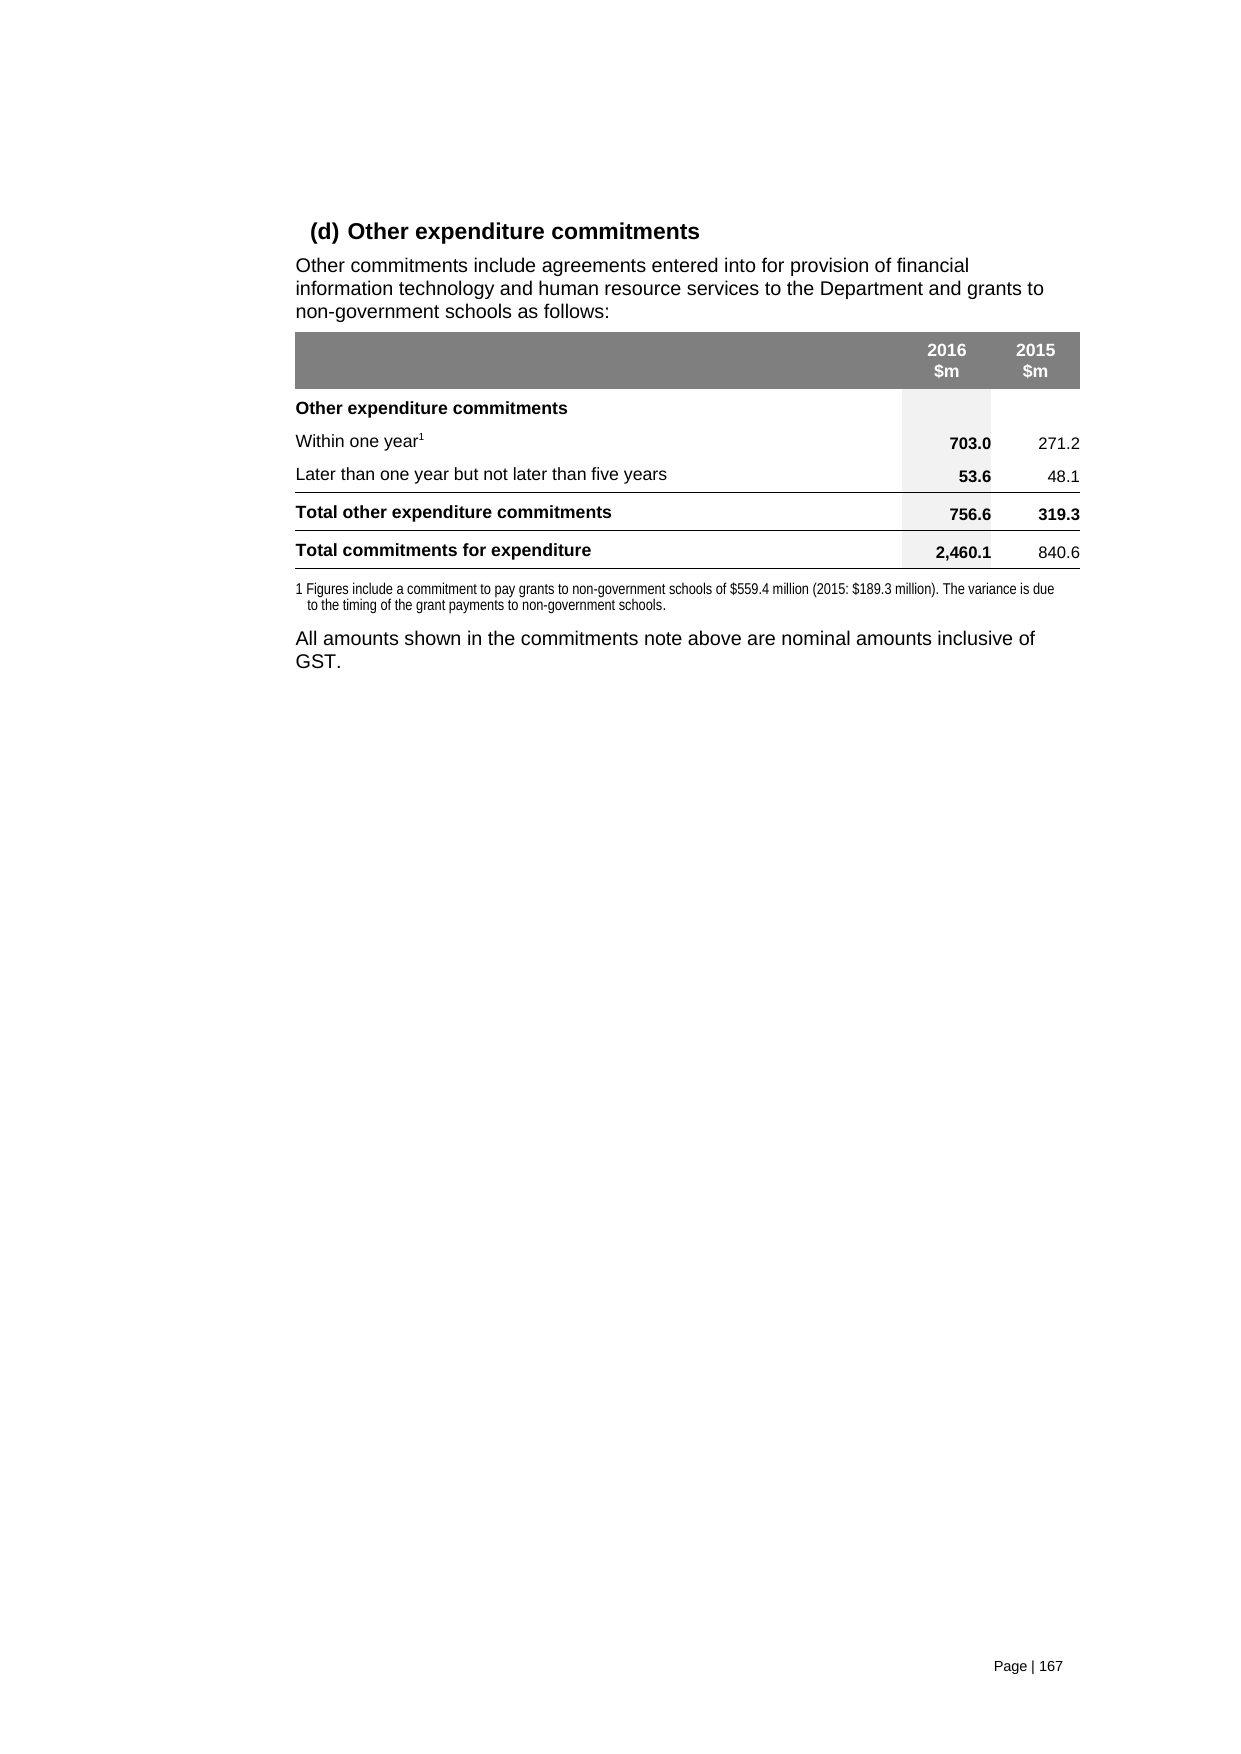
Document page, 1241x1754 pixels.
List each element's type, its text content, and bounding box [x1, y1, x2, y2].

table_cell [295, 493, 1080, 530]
text 1 Figures include a commitment to pay grants to non-government schools of $559.4 million (2015: $189.3 million). The variance is due to the timing of the grant payments to non-government schools. [295, 582, 1063, 613]
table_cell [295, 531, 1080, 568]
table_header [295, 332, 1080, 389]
text Other commitments include agreements entered into for provision of financial information technology and human resource services to the Department and grants to non-government schools as follows: [295, 253, 1063, 322]
text All amounts shown in the commitments note above are nominal amounts inclusive of GST. [295, 627, 1063, 672]
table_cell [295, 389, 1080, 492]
subtitle Other expenditure commitments [310, 215, 1063, 244]
